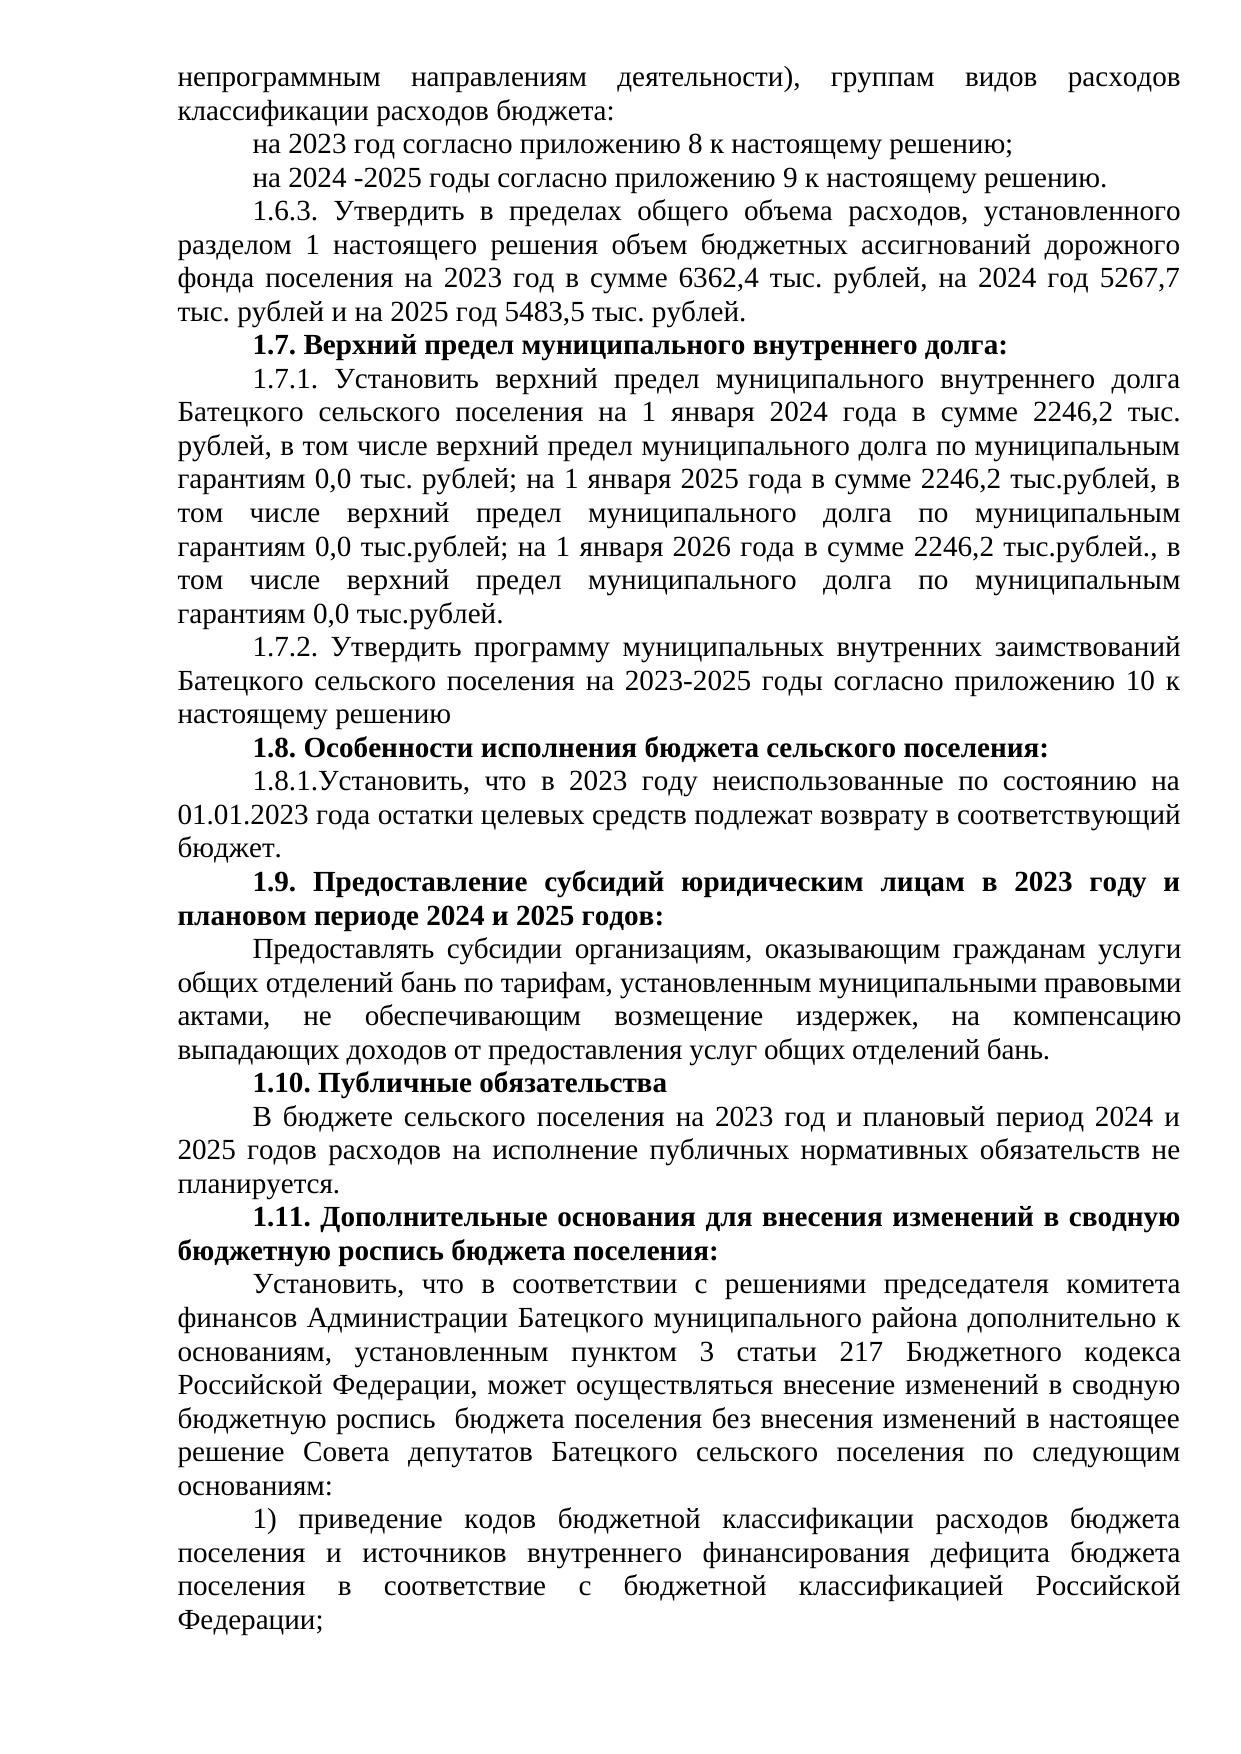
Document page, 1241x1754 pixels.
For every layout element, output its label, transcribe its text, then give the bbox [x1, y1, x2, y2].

text 1.7. Верхний предел муниципального внутреннего долга: [177, 327, 1181, 361]
text 1.8. Особенности исполнения бюджета сельского поселения: [177, 730, 1181, 763]
text на 2023 год согласно приложению 8 к настоящему решению; [177, 126, 1181, 160]
text 1) приведение кодов бюджетной классификации расходов бюджета поселения и источников внутреннего финансирования дефицита бюджета поселения в соответствие с бюджетной классификацией Российской Федерации; [177, 1501, 1181, 1636]
text 1.7.2. Утвердить программу муниципальных внутренних заимствований Батецкого сельского поселения на 2023-2025 годы согласно приложению 10 к настоящему решению [177, 629, 1181, 730]
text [177, 59, 1181, 126]
text 1.9. Предоставление субсидий юридическим лицам в 2023 году и плановом периоде 2024 и 2025 годов: [177, 864, 1181, 931]
text 1.6.3. Утвердить в пределах общего объема расходов, установленного разделом 1 настоящего решения объем бюджетных ассигнований дорожного фонда поселения на 2023 год в сумме 6362,4 тыс. рублей, на 2024 год 5267,7 тыс. рублей и на 2025 год 5483,5 тыс. рублей. [177, 193, 1181, 327]
text В бюджете сельского поселения на 2023 год и плановый период 2024 и 2025 годов расходов на исполнение публичных нормативных обязательств не планируется. [177, 1099, 1181, 1199]
text 1.11. Дополнительные основания для внесения изменений в сводную бюджетную роспись бюджета поселения: [177, 1199, 1181, 1267]
text на 2024 -2025 годы согласно приложению 9 к настоящему решению. [177, 160, 1181, 193]
text Установить, что в соответствии с решениями председателя комитета финансов Администрации Батецкого муниципального района дополнительно к основаниям, установленным пунктом 3 статьи 217 Бюджетного кодекса Российской Федерации, может осуществляться внесение изменений в сводную бюджетную роспись бюджета поселения без внесения изменений в настоящее решение Совета депутатов Батецкого сельского поселения по следующим основаниям: [177, 1267, 1181, 1501]
text 1.10. Публичные обязательства [177, 1065, 1181, 1099]
text 1.7.1. Установить верхний предел муниципального внутреннего долга Батецкого сельского поселения на 1 января 2024 года в сумме 2246,2 тыс. рублей, в том числе верхний предел муниципального долга по муниципальным гарантиям 0,0 тыс. рублей; на 1 января 2025 года в сумме 2246,2 тыс.рублей, в том числе верхний предел муниципального долга по муниципальным гарантиям 0,0 тыс.рублей; на 1 января 2026 года в сумме 2246,2 тыс.рублей., в том числе верхний предел муниципального долга по муниципальным гарантиям 0,0 тыс.рублей. [177, 361, 1181, 629]
text Предоставлять субсидии организациям, оказывающим гражданам услуги общих отделений бань по тарифам, установленным муниципальными правовыми актами, не обеспечивающим возмещение издержек, на компенсацию выпадающих доходов от предоставления услуг общих отделений бань. [177, 931, 1181, 1065]
text 1.8.1.Установить, что в 2023 году неиспользованные по состоянию на 01.01.2023 года остатки целевых средств подлежат возврату в соответствующий бюджет. [177, 763, 1181, 864]
